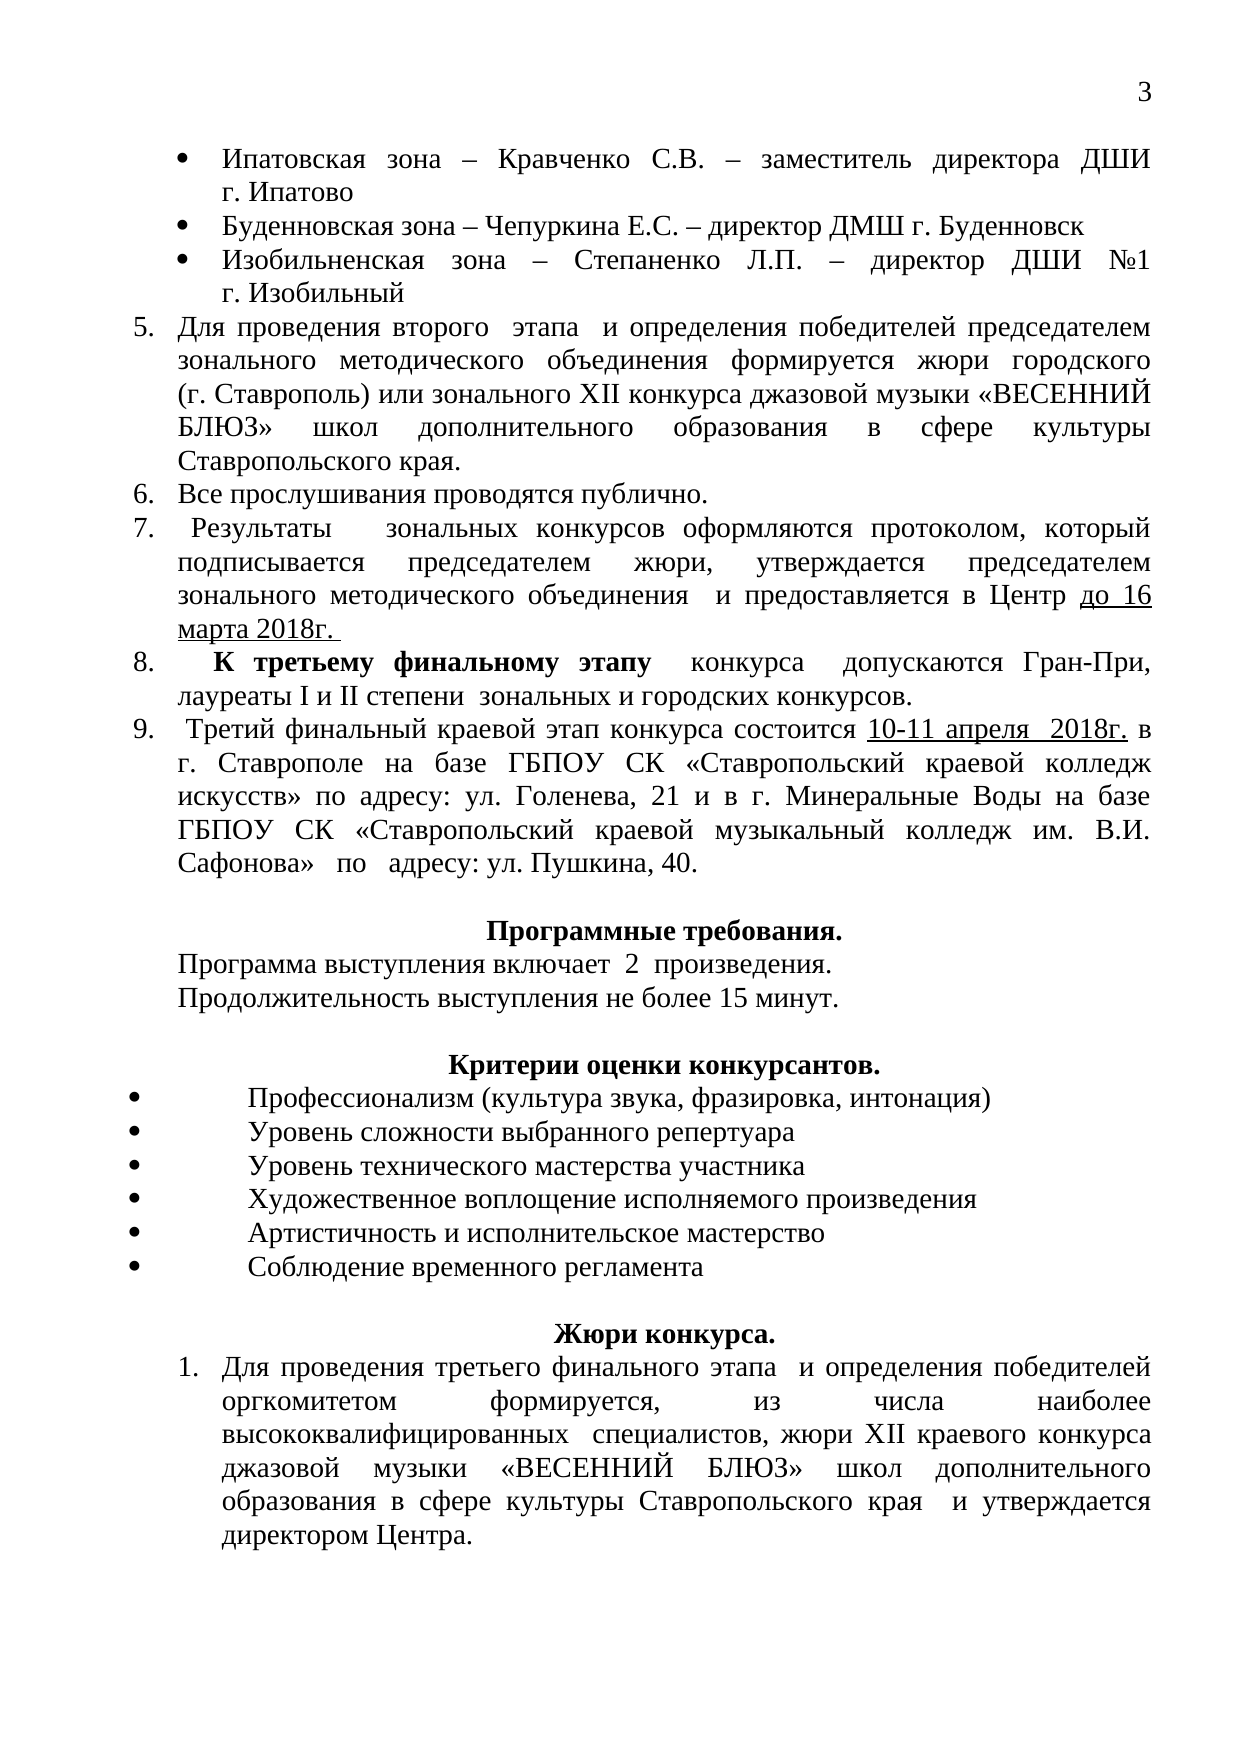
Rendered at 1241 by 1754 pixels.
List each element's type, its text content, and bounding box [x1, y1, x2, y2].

list Все прослушивания проводятся публично. [133, 477, 1152, 510]
list Ипатовская зона – Кравченко С.В. – заместитель директора ДШИ г. Ипатово [177, 141, 1152, 208]
table_cell [118, 1181, 236, 1215]
text Критерии оценки конкурсантов. [177, 1047, 1152, 1080]
list Буденновская зона – Чепуркина Е.С. – директор ДМШ г. Буденновск [177, 208, 1152, 242]
list Изобильненская зона – Степаненко Л.П. – директор ДШИ №1 г. Изобильный [177, 242, 1152, 309]
table_cell Уровень сложности выбранного репертуара [236, 1114, 1152, 1148]
list Для проведения третьего финального этапа и определения победителей оргкомитетом формируется, из числа наиболее высококвалифицированных специалистов, жюри ХII краевого конкурса джазовой музыки «ВЕСЕННИЙ БЛЮЗ» школ дополнительного образования в сфере культуры Ставропольского края и утверждается директором Центра. [177, 1349, 1152, 1551]
text Программные требования. [177, 913, 1152, 946]
table_cell [118, 1215, 236, 1249]
text Жюри конкурса. [177, 1316, 1152, 1349]
text 7. Результаты зональных конкурсов оформляются протоколом, который подписывается председателем жюри, утверждается председателем зонального методического объединения и предоставляется в Центр до 16 марта 2018г. [133, 510, 1152, 644]
table_cell Артистичность и исполнительское мастерство [236, 1215, 1152, 1249]
list Для проведения второго этапа и определения победителей председателем зонального методического объединения формируется жюри городского (г. Ставрополь) или зонального ХII конкурса джазовой музыки «ВЕСЕННИЙ БЛЮЗ» школ дополнительного образования в сфере культуры Ставропольского края. [133, 309, 1152, 477]
text 9. Третий финальный краевой этап конкурса состоится 10-11 апреля 2018г. в г. Ставрополе на базе ГБПОУ СК «Ставропольский краевой колледж искусств» по адресу: ул. Голенева, 21 и в г. Минеральные Воды на базе ГБПОУ СК «Ставропольский краевой музыкальный колледж им. В.И. Сафонова» по адресу: ул. Пушкина, 40. [133, 711, 1152, 879]
table_cell [118, 1148, 236, 1181]
table_header [118, 1080, 236, 1114]
table_header Профессионализм (культура звука, фразировка, интонация) [236, 1080, 1152, 1114]
text Программа выступления включает 2 произведения. [177, 946, 1152, 980]
table_cell Художественное воплощение исполняемого произведения [236, 1181, 1152, 1215]
table_cell Соблюдение временного регламента [236, 1249, 1152, 1282]
table_cell Уровень технического мастерства участника [236, 1148, 1152, 1181]
table_cell [118, 1249, 236, 1282]
table_cell [118, 1114, 236, 1148]
text 8. К третьему финальному этапу конкурса допускаются Гран-При, лауреаты I и II степени зональных и городских конкурсов. [133, 644, 1152, 711]
text Продолжительность выступления не более 15 минут. [177, 980, 1152, 1013]
